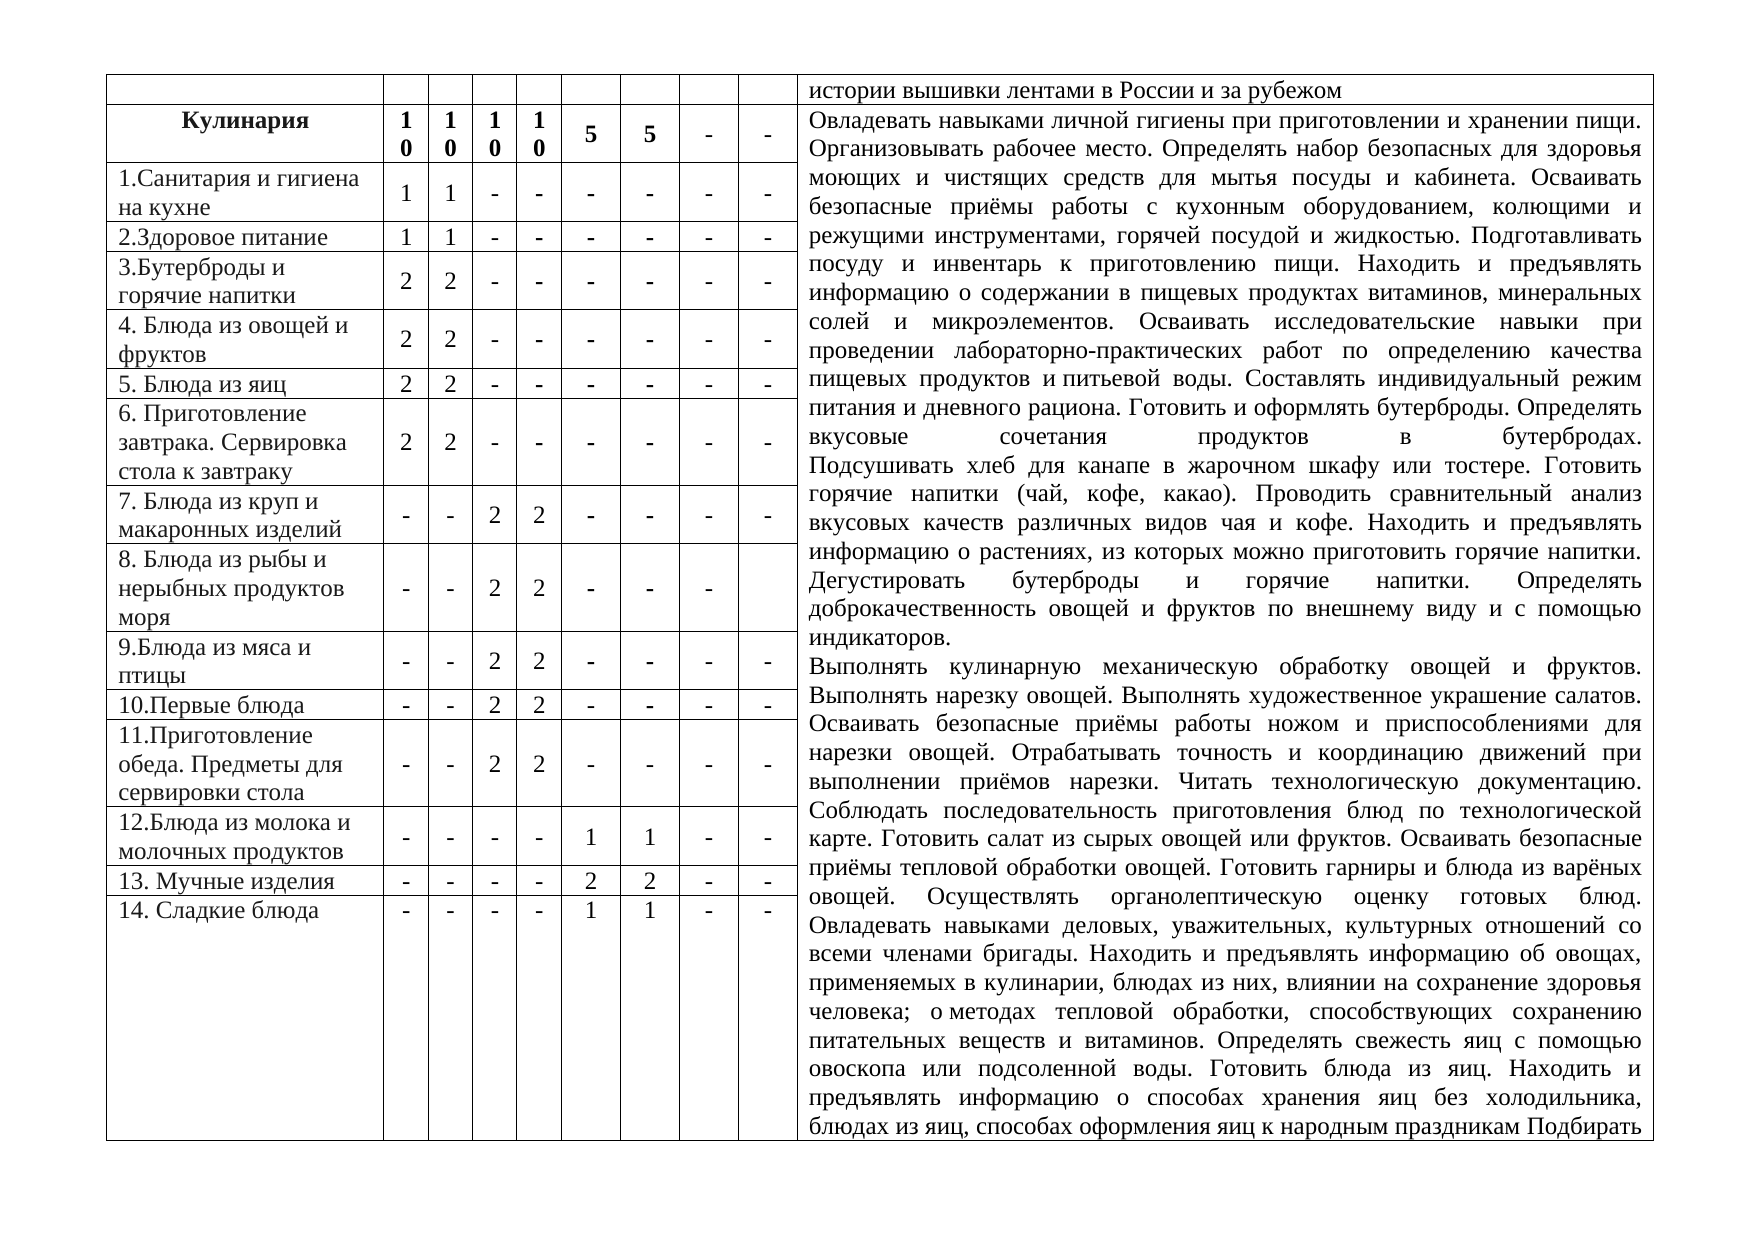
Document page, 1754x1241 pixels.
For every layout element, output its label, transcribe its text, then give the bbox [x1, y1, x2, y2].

table_cell - [621, 310, 679, 368]
table_cell - [739, 632, 797, 689]
table_cell - [429, 720, 472, 806]
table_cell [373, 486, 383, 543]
table_cell 2 [621, 866, 679, 894]
table_cell - [429, 866, 472, 894]
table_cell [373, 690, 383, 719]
table_cell - [517, 163, 561, 221]
table_cell - [473, 896, 516, 1140]
table_cell - [562, 544, 620, 631]
table_cell - [562, 486, 620, 543]
table_cell 2 [473, 632, 516, 689]
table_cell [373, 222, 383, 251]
table_cell 5 [621, 105, 679, 162]
table_cell Кулинария [107, 105, 383, 162]
table_cell - [562, 369, 620, 397]
table_cell 3 [621, 75, 679, 104]
table_cell 2 [384, 252, 428, 309]
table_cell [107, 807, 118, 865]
table_cell - [384, 486, 428, 543]
table_cell 1 [429, 163, 472, 221]
table_cell - [621, 690, 679, 719]
table_cell - [621, 720, 679, 806]
table_cell - [429, 486, 472, 543]
table_cell - [621, 486, 679, 543]
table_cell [107, 75, 383, 104]
table_cell 2 [429, 399, 472, 485]
table_cell 4 [384, 75, 428, 104]
table_cell 10 [429, 105, 472, 162]
table_cell - [429, 896, 472, 1140]
table_cell - [384, 690, 428, 719]
table_cell - [429, 632, 472, 689]
table_cell 1 [562, 807, 620, 865]
table_cell - [473, 866, 516, 894]
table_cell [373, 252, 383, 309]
table_cell - [739, 105, 797, 162]
table_cell 2 [517, 720, 561, 806]
table_cell - [562, 163, 620, 221]
table_cell - [680, 544, 738, 631]
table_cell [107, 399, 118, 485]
table_cell - [384, 866, 428, 894]
table_cell 2 [473, 486, 516, 543]
table_cell 2 [473, 690, 516, 719]
table_cell - [739, 163, 797, 221]
table_cell 1 [621, 807, 679, 865]
table_cell 10 [384, 105, 428, 162]
table_cell - [517, 807, 561, 865]
table_cell - [739, 75, 797, 104]
table_cell 2 [517, 544, 561, 631]
table_cell 3 [562, 75, 620, 104]
table_cell - [473, 369, 516, 397]
table_cell - [473, 399, 516, 485]
table_cell - [517, 866, 561, 894]
table_cell 2 [517, 690, 561, 719]
table_cell - [429, 690, 472, 719]
table_cell - [517, 252, 561, 309]
table_cell - [562, 690, 620, 719]
table_cell - [680, 163, 738, 221]
table_cell - [473, 222, 516, 251]
table_cell - [680, 632, 738, 689]
table_cell - [680, 866, 738, 894]
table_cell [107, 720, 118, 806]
table_cell - [739, 866, 797, 894]
table_cell - [739, 310, 797, 368]
table_cell - [517, 399, 561, 485]
table_cell - [739, 690, 797, 719]
table_cell [739, 544, 797, 631]
table_cell - [739, 369, 797, 397]
table_cell - [517, 222, 561, 251]
table_cell - [473, 310, 516, 368]
table_cell - [680, 720, 738, 806]
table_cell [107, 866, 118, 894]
table_cell - [517, 310, 561, 368]
table_cell - [621, 632, 679, 689]
table_cell - [621, 222, 679, 251]
table_cell 2 [429, 369, 472, 397]
table_cell Овладевать навыками личной гигиены при приготовлении и хранении пищи. Организовывать рабочее место. Определять набор безопасных для здоровья моющих и чистящих средств для мытья посуды и кабинета. Осваивать безопасные приёмы работы с кухонным оборудованием, колющими и режущими инструментами, горячей посудой и жидкостью. Подготавливать посуду и инвентарь к приготовлению пищи. Находить и предъявлять информацию о содержании в пищевых продуктах витаминов, минеральных солей и микроэлементов. Осваивать исследовательские навыки при проведении лабораторно-практических работ по определению качества пищевых продуктов и питьевой воды. Составлять индивидуальный режим питания и дневного рациона. Готовить и оформлять бутерброды. Определять вкусовые сочетания продуктов в бутербродах. Подсушивать хлеб для канапе в жарочном шкафу или тостере. Готовить горячие напитки (чай, кофе, какао). Проводить сравнительный анализ вкусовых качеств различных видов чая и кофе. Находить и предъявлять информацию о растениях, из которых можно приготовить горячие напитки. Дегустировать бутерброды и горячие напитки. Определять доброкачественность овощей и фруктов по внешнему виду и с помощью индикаторов. Выполнять кулинарную механическую обработку овощей и фруктов. Выполнять нарезку овощей. Выполнять художественное украшение салатов. Осваивать безопасные приёмы работы ножом и приспособлениями для нарезки овощей. Отрабатывать точность и координацию движений при выполнении приёмов нарезки. Читать технологическую документацию. Соблюдать последовательность приготовления блюд по технологической карте. Готовить салат из сырых овощей или фруктов. Осваивать безопасные приёмы тепловой обработки овощей. Готовить гарниры и блюда из варёных овощей. Осуществлять органолептическую оценку готовых блюд. Овладевать навыками деловых, уважительных, культурных отношений со всеми членами бригады. Находить и предъявлять информацию об овощах, применяемых в кулинарии, блюдах из них, влиянии на сохранение здоровья человека; о методах тепловой обработки, способствующих сохранению питательных веществ и витаминов. Определять свежесть яиц с помощью овоскопа или подсоленной воды. Готовить блюда из яиц. Находить и предъявлять информацию о способах хранения яиц без холодильника, блюдах из яиц, способах оформления яиц к народным праздникам Подбирать столовое бельё для сервировки стола к завтраку. Подбирать столовые приборы и посуду для завтрака. Составлять меню завтрака. Рассчитывать количество и стоимость продуктов для стола. Выполнять сервировку стола к завтраку, овладевая навыками эстетического оформления стола. Складывать салфетки. Участвовать в ролевой игре «Хозяйка и гости за столом» Читать маркировку и штриховые коды на упаковках. Выполнять механическую кулинарную обработку крупы. Определять экспериментально оптимальное соотношение крупы и жидкости при варке гарнира из крупы. Готовить рассыпчатую, вязкую и жидкую каши. Определять консистенцию блюда. Готовить гарнир из макаронных изделий. Находить и предъявлять информацию о крупах и продуктах их переработки; о блюдах из круп и макаронных изделий. Дегустировать блюда из круп и макаронных изделий. Определять свежесть рыбы органолептическими методами. Подбирать инструменты и приспособления для механической и кулинарной обработки рыбы. Планировать последовательность технологических операций по приготовлению рыбных блюд. Выполнять механическую кулинарную обработку свежемороженой рыбы. Выполнять механическую обработку чешуйчатой рыбы. Осваивать безопасные приёмы труда. Выбирать и готовить блюда из рыбы и нерыбных продуктов моря. Определять качество термической обработки рыбных блюд. Сервировать стол и дегустировать готовые блюда. Находить и предъявлять информацию о блюдах из рыбы и морепродуктов. Определять качество мяса и птицы органолептическими методами. Подбирать инструменты и приспособления для механической и кулинарной обработки мяса и птицы. Планировать последовательность технологических операций по приготовлению мясных блюд. Выполнять механическую кулинарную обработку мяса и птицы. Осваивать безопасные приёмы труда. Выбирать и готовить блюда из мяса и птицы. Проводить оценку качества термической обработки мясных блюд. Сервировать стол и дегустировать готовые блюда. Находить и предъявлять информацию о блюдах из мяса и птицы, соусах и гарнирах к мясным блюдам. Определять качество продуктов для приготовления супа. Готовить бульон. Готовить и оформлять заправочный суп. Выбирать оптимальный режим работы нагревательных приборов. Определять консистенцию супа. Соблюдать безопасные приёмы труда при работе с горячей жидкостью. Осваивать приёмы мытья посуды и кухонного инвентаря. Читать технологическую документацию. Соблюдать последовательность приготовления блюд по технологической карте. Осуществлять органолептическую оценку готовых блюд. Овладевать навыками деловых, уважительных, культурных отношений со всеми членами бригады. Находить и предъявлять информацию о различных видах супа. Определять качество молока и кисломолочных продуктов органолептическими методами. Определять срок годности кисломолочных продуктов. Подбирать инструменты и приспособления для приготовления блюд из молока и кисломолочных продуктов. Планировать последовательность технологических операций по приготовлению блюд. Осваивать безопасные приёмы труда при работе с горячими жидкостями. Готовить молочный суп, молочную кашу или блюдо из творога. Определять качество молочного супа, каши, блюд из кисломолочных продуктов. Сервировать стол и дегустировать готовые блюда. Знакомиться с профессией мастер производства молочной продукции. Находить и предъявлять информацию о молочнокислых бактериях, национальных молочных продуктах в регионе проживания. Подбирать инструменты и приспособления для приготовления теста, формования и выпечки мучных изделий. Планировать последовательность технологических операций по приготовлению теста и выпечки. Осваивать безопасные приёмы труда. Готовить изделия из жидкого теста. Выбирать и готовить изделия из пресного, слоёного или песочного теста. Сервировать стол, дегустировать, проводить оценку качества выпечки. Подбирать продукты, инструменты и приспособления для приготовления сладких напитков и десертов. Планировать последовательность технологических операций по приготовлению изделий. Осваивать безопасные приёмы труда. Выбирать, готовить и оформлять сладкие напитки и десерты. Дегустировать и определять качество приготовленных сладких блюд. Находить и предъявлять информацию о видах сладостей, десертов и напитков, способах нахождения рецептов для их приготовления [798, 105, 1653, 1140]
table_cell - [680, 222, 738, 251]
table_cell - [562, 399, 620, 485]
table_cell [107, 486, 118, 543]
table_cell 5 [562, 105, 620, 162]
table_cell 1 [562, 896, 620, 1140]
table_cell - [680, 486, 738, 543]
table_cell - [739, 222, 797, 251]
table_cell - [384, 896, 428, 1140]
table_cell - [739, 486, 797, 543]
table_cell - [739, 399, 797, 485]
table_cell - [680, 252, 738, 309]
table_cell - [621, 544, 679, 631]
table_cell 1 [429, 222, 472, 251]
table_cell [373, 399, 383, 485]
table_cell 4 [473, 75, 516, 104]
table_cell - [621, 369, 679, 397]
table_cell - [473, 163, 516, 221]
table_cell - [562, 252, 620, 309]
table_cell 2 [562, 866, 620, 894]
table_cell - [680, 310, 738, 368]
table_cell - [562, 310, 620, 368]
table_cell - [739, 720, 797, 806]
table_cell 14. Сладкие блюда [107, 896, 383, 1140]
table_cell - [473, 252, 516, 309]
table_cell - [384, 544, 428, 631]
table_cell - [562, 632, 620, 689]
table_cell - [739, 252, 797, 309]
table_cell 1 [384, 163, 428, 221]
table_cell 10 [473, 105, 516, 162]
table_cell - [562, 222, 620, 251]
table_cell - [473, 807, 516, 865]
table_cell - [384, 807, 428, 865]
table_cell - [739, 807, 797, 865]
table_cell - [621, 399, 679, 485]
table_cell - [680, 690, 738, 719]
table_cell 2 [517, 632, 561, 689]
table_cell - [680, 369, 738, 397]
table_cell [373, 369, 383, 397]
table_cell - [680, 399, 738, 485]
table_cell - [680, 105, 738, 162]
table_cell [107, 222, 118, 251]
table_cell - [739, 896, 797, 1140]
table_cell - [384, 720, 428, 806]
table_cell 2 [429, 310, 472, 368]
table_cell 1 [384, 222, 428, 251]
table_cell 4 [517, 75, 561, 104]
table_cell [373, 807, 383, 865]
table_cell - [621, 252, 679, 309]
table_cell 2 [473, 720, 516, 806]
table_cell 2 [384, 369, 428, 397]
table_cell - [429, 807, 472, 865]
table_cell - [517, 896, 561, 1140]
table_cell 2 [384, 399, 428, 485]
table_cell - [517, 369, 561, 397]
table_cell - [429, 544, 472, 631]
table_cell 2 [517, 486, 561, 543]
table_cell 2 [473, 544, 516, 631]
table_cell - [562, 720, 620, 806]
table_cell - [680, 807, 738, 865]
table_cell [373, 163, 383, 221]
table_cell 1 [621, 896, 679, 1140]
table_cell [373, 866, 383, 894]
table_cell - [621, 163, 679, 221]
table_cell - [680, 75, 738, 104]
table_cell 4 [429, 75, 472, 104]
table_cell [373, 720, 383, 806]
table_cell 10 [517, 105, 561, 162]
table_cell 2 [384, 310, 428, 368]
table_cell 2 [429, 252, 472, 309]
table_cell - [680, 896, 738, 1140]
table_cell - [384, 632, 428, 689]
